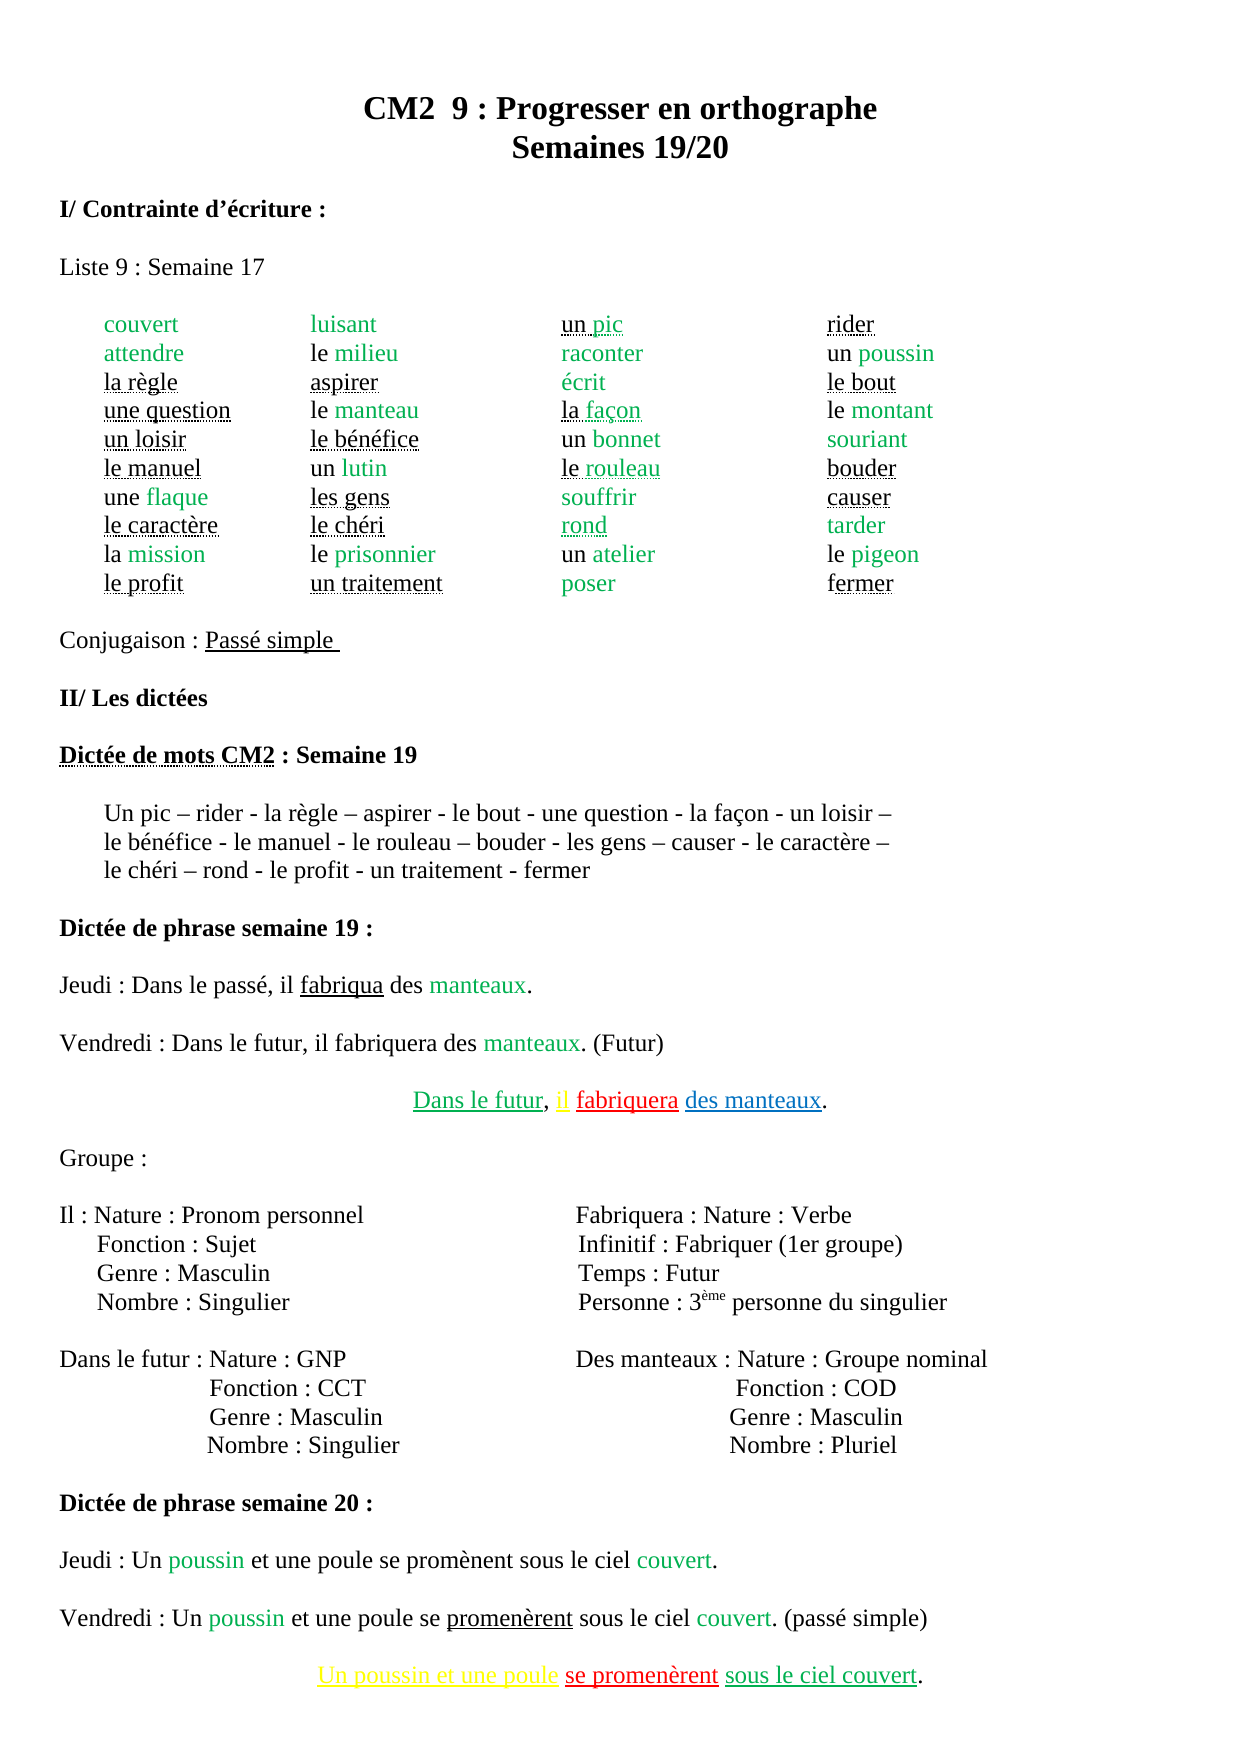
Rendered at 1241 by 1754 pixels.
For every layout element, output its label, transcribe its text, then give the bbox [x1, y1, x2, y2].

text Nombre : Singulier Nombre : Pluriel [59, 1430, 1181, 1459]
text Un poussin et une poule se promenèrent sous le ciel couvert. [59, 1660, 1181, 1689]
text Conjugaison : Passé simple [59, 625, 1181, 654]
text Dans le futur, il fabriquera des manteaux. [59, 1085, 1181, 1114]
text le bénéfice - le manuel - le rouleau – bouder - les gens – causer - le caractère – [103, 827, 1181, 855]
subtitle Semaines 19/20 [59, 127, 1181, 165]
text Fonction : CCT Fonction : COD [59, 1373, 1181, 1402]
subtitle CM2 9 : Progresser en orthographe [59, 89, 1181, 127]
text Groupe : [59, 1143, 1181, 1172]
text Genre : Masculin Temps : Futur [59, 1258, 1181, 1287]
text Un pic – rider - la règle – aspirer - le bout - une question - la façon - un loisir – [103, 798, 1181, 827]
text Genre : Masculin Genre : Masculin [59, 1402, 1181, 1430]
text Dictée de mots CM2 : Semaine 19 [59, 740, 1181, 769]
text Jeudi : Un poussin et une poule se promènent sous le ciel couvert. [59, 1545, 1181, 1574]
text Dans le futur : Nature : GNP Des manteaux : Nature : Groupe nominal [59, 1344, 1181, 1373]
text Fonction : Sujet Infinitif : Fabriquer (1er groupe) [59, 1229, 1181, 1258]
subtitle I/ Contrainte d’écriture : [59, 194, 1181, 223]
text Dictée de phrase semaine 20 : [59, 1488, 1181, 1517]
text II/ Les dictées [59, 683, 1181, 712]
text Vendredi : Un poussin et une poule se promenèrent sous le ciel couvert. (passé simple) [59, 1603, 1181, 1632]
text Nombre : Singulier Personne : 3ème personne du singulier [59, 1287, 1181, 1315]
text Jeudi : Dans le passé, il fabriqua des manteaux. [59, 970, 1181, 999]
text Liste 9 : Semaine 17 [59, 252, 1181, 280]
text Vendredi : Dans le futur, il fabriquera des manteaux. (Futur) [59, 1028, 1181, 1057]
text Dictée de phrase semaine 19 : [59, 913, 1181, 942]
text Il : Nature : Pronom personnel Fabriquera : Nature : Verbe [59, 1200, 1181, 1229]
text couvert luisant un pic rider attendre le milieu raconter un poussin la règle aspirer écrit le bout une question le manteau la façon le montant un loisir le bénéfice un bonnet souriant le manuel un lutin le rouleau bouder une flaque les gens souffrir causer le caractère le chéri rond tarder la mission le prisonnier un atelier le pigeon le profit un traitement poser fermer [103, 309, 1181, 597]
text le chéri – rond - le profit - un traitement - fermer [103, 855, 1181, 884]
